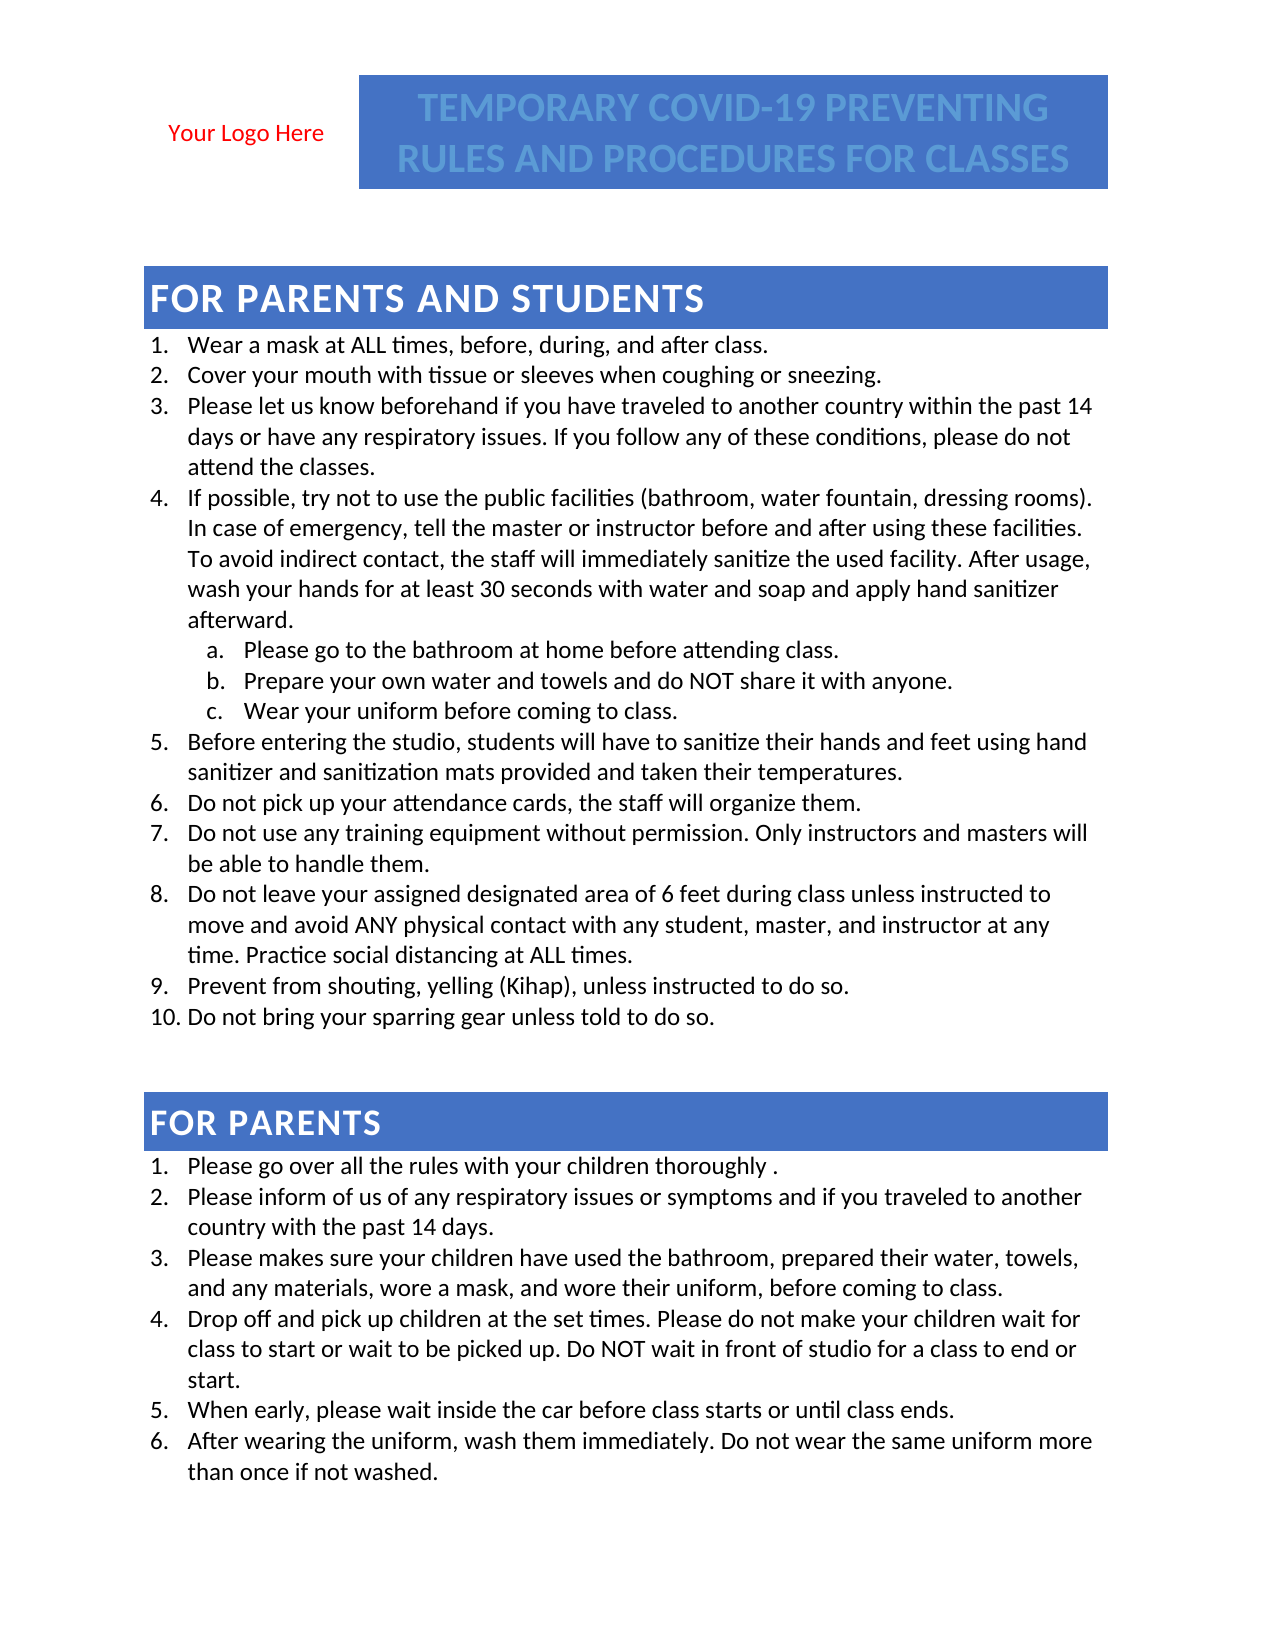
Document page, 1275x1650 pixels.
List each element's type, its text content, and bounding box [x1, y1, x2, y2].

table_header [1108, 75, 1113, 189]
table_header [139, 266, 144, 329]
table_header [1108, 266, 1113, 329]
table_cell Wear a mask at ALL times, before, during, and after class. Cover your mouth with tissue or sleeves when coughing or sneezing. Please let us know beforehand if you have traveled to another country within the past 14 days or have any respiratory issues. If you follow any of these conditions, please do not attend the classes. If possible, try not to use the public facilities (bathroom, water fountain, dressing rooms). In case of emergency, tell the master or instructor before and after using these facilities. To avoid indirect contact, the staff will immediately sanitize the used facility. After usage, wash your hands for at least 30 seconds with water and soap and apply hand sanitizer afterward. Please go to the bathroom at home before attending class. Prepare your own water and towels and do NOT share it with anyone. Wear your uniform before coming to class. Before entering the studio, students will have to sanitize their hands and feet using hand sanitizer and sanitization mats provided and taken their temperatures. Do not pick up your attendance cards, the staff will organize them. Do not use any training equipment without permission. Only instructors and masters will be able to handle them. Do not leave your assigned designated area of 6 feet during class unless instructed to move and avoid ANY physical contact with any student, master, and instructor at any time. Practice social distancing at ALL times. Prevent from shouting, yelling (Kihap), unless instructed to do so. Do not bring your sparring gear unless told to do so. [139, 329, 1113, 1092]
table_cell Please go over all the rules with your children thoroughly . Please inform of us of any respiratory issues or symptoms and if you traveled to another country with the past 14 days. Please makes sure your children have used the bathroom, prepared their water, towels, and any materials, wore a mask, and wore their uniform, before coming to class. Drop off and pick up children at the set times. Please do not make your children wait for class to start or wait to be picked up. Do NOT wait in front of studio for a class to end or start. When early, please wait inside the car before class starts or until class ends. After wearing the uniform, wash them immediately. Do not wear the same uniform more than once if not washed. [139, 1151, 1113, 1486]
table_header Your Logo Here [139, 75, 354, 189]
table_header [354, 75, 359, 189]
